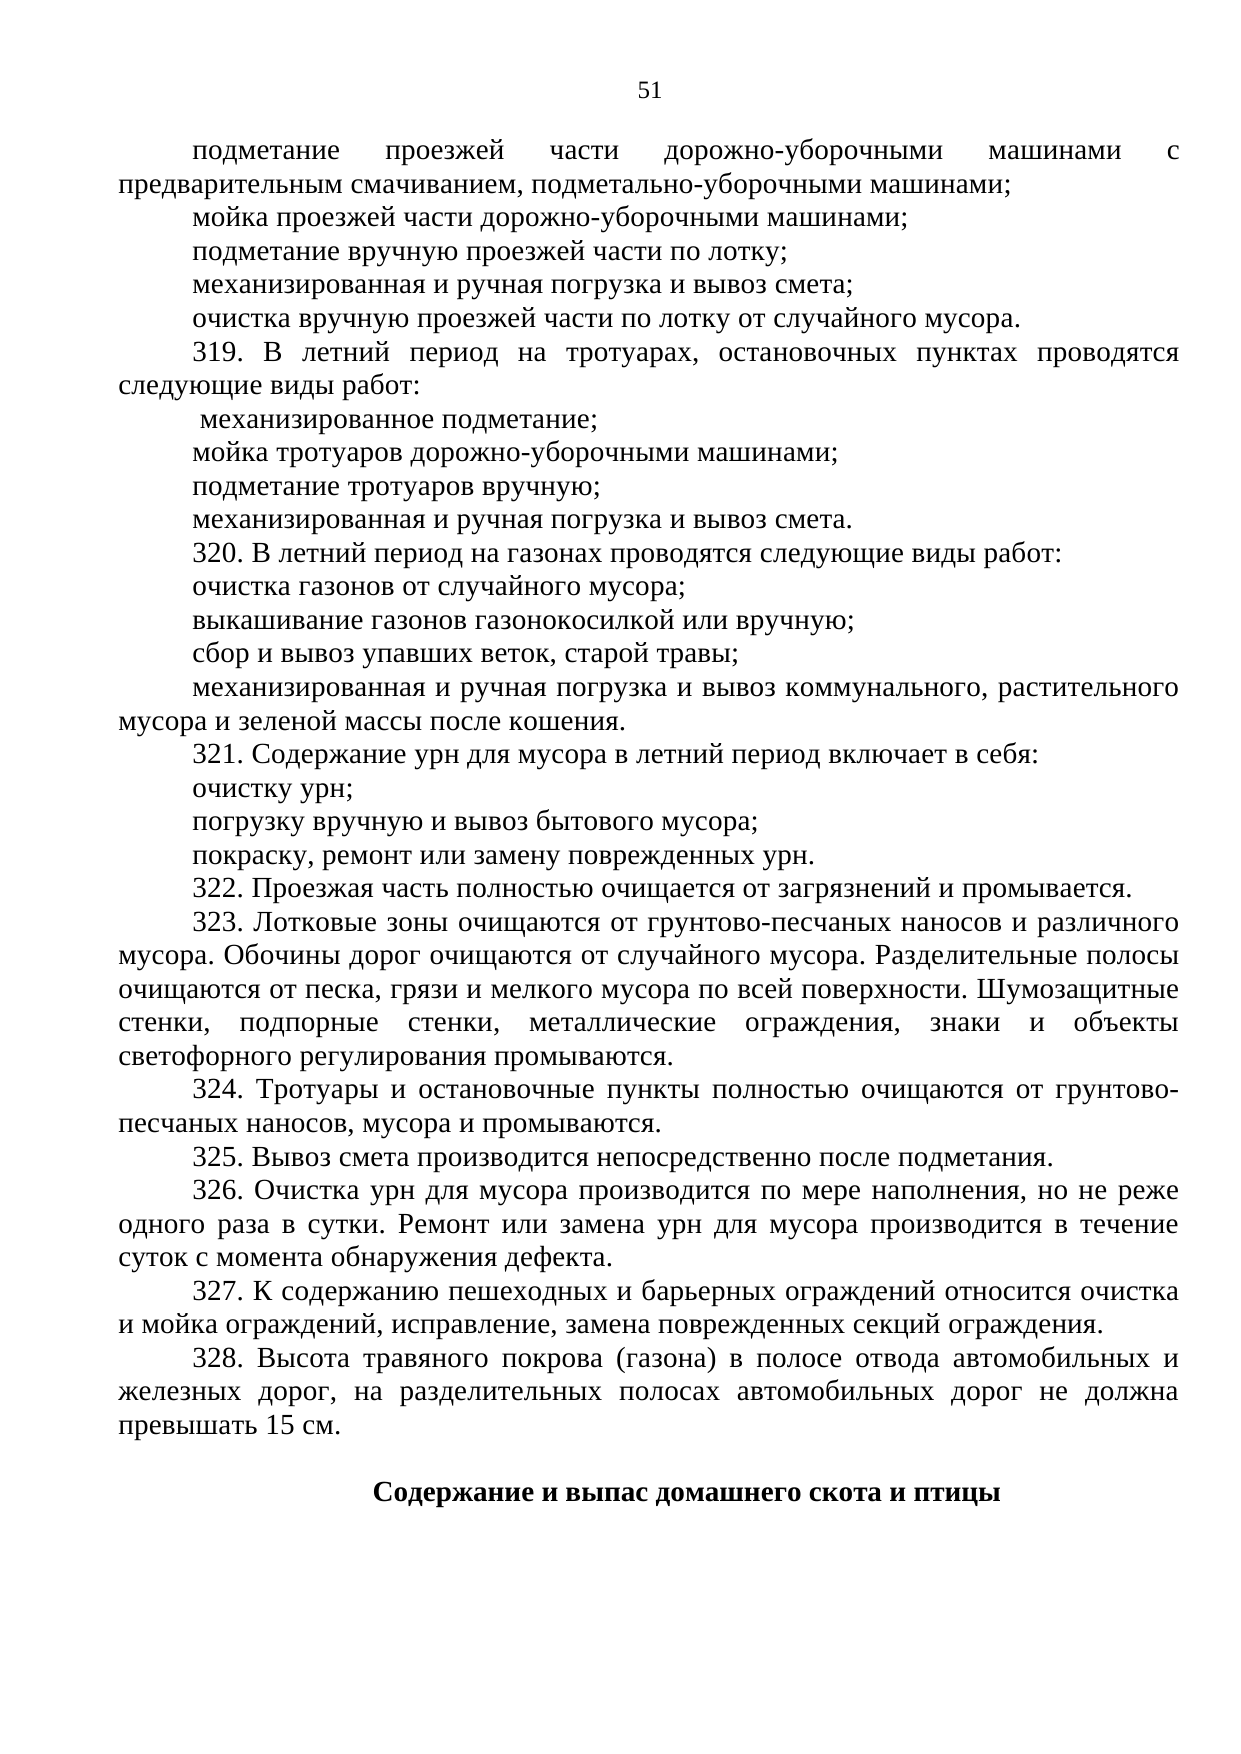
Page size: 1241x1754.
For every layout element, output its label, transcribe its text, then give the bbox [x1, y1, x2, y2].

text 324. Тротуары и остановочные пункты полностью очищаются от грунтово-песчаных наносов, мусора и промываются. [118, 1072, 1181, 1139]
text подметание вручную проезжей части по лотку; [118, 233, 1181, 267]
text Содержание и выпас домашнего скота и птицы [118, 1474, 1181, 1508]
text механизированное подметание; [118, 401, 1181, 434]
text покраску, ремонт или замену поврежденных урн. [118, 837, 1181, 870]
text очистка вручную проезжей части по лотку от случайного мусора. [118, 300, 1181, 334]
text 321. Содержание урн для мусора в летний период включает в себя: [118, 736, 1181, 770]
text 323. Лотковые зоны очищаются от грунтово-песчаных наносов и различного мусора. Обочины дорог очищаются от случайного мусора. Разделительные полосы очищаются от песка, грязи и мелкого мусора по всей поверхности. Шумозащитные стенки, подпорные стенки, металлические ограждения, знаки и объекты светофорного регулирования промываются. [118, 904, 1181, 1072]
text очистку урн; [118, 770, 1181, 803]
text мойка проезжей части дорожно-уборочными машинами; [118, 199, 1181, 233]
text выкашивание газонов газонокосилкой или вручную; [118, 602, 1181, 636]
text 327. К содержанию пешеходных и барьерных ограждений относится очистка и мойка ограждений, исправление, замена поврежденных секций ограждения. [118, 1273, 1181, 1340]
text механизированная и ручная погрузка и вывоз смета. [118, 501, 1181, 535]
text сбор и вывоз упавших веток, старой травы; [118, 636, 1181, 669]
text 322. Проезжая часть полностью очищается от загрязнений и промывается. [118, 870, 1181, 904]
text 320. В летний период на газонах проводятся следующие виды работ: [118, 535, 1181, 568]
text 325. Вывоз смета производится непосредственно после подметания. [118, 1139, 1181, 1172]
text подметание тротуаров вручную; [118, 468, 1181, 501]
text 328. Высота травяного покрова (газона) в полосе отвода автомобильных и железных дорог, на разделительных полосах автомобильных дорог не должна превышать 15 см. [118, 1340, 1181, 1441]
text очистка газонов от случайного мусора; [118, 568, 1181, 602]
text мойка тротуаров дорожно-уборочными машинами; [118, 434, 1181, 468]
text погрузку вручную и вывоз бытового мусора; [118, 803, 1181, 837]
text подметание проезжей части дорожно-уборочными машинами с предварительным смачиванием, подметально-уборочными машинами; [118, 132, 1181, 199]
text механизированная и ручная погрузка и вывоз смета; [118, 267, 1181, 300]
text 326. Очистка урн для мусора производится по мере наполнения, но не реже одного раза в сутки. Ремонт или замена урн для мусора производится в течение суток с момента обнаружения дефекта. [118, 1172, 1181, 1273]
text 319. В летний период на тротуарах, остановочных пунктах проводятся следующие виды работ: [118, 334, 1181, 401]
text механизированная и ручная погрузка и вывоз коммунального, растительного мусора и зеленой массы после кошения. [118, 669, 1181, 736]
